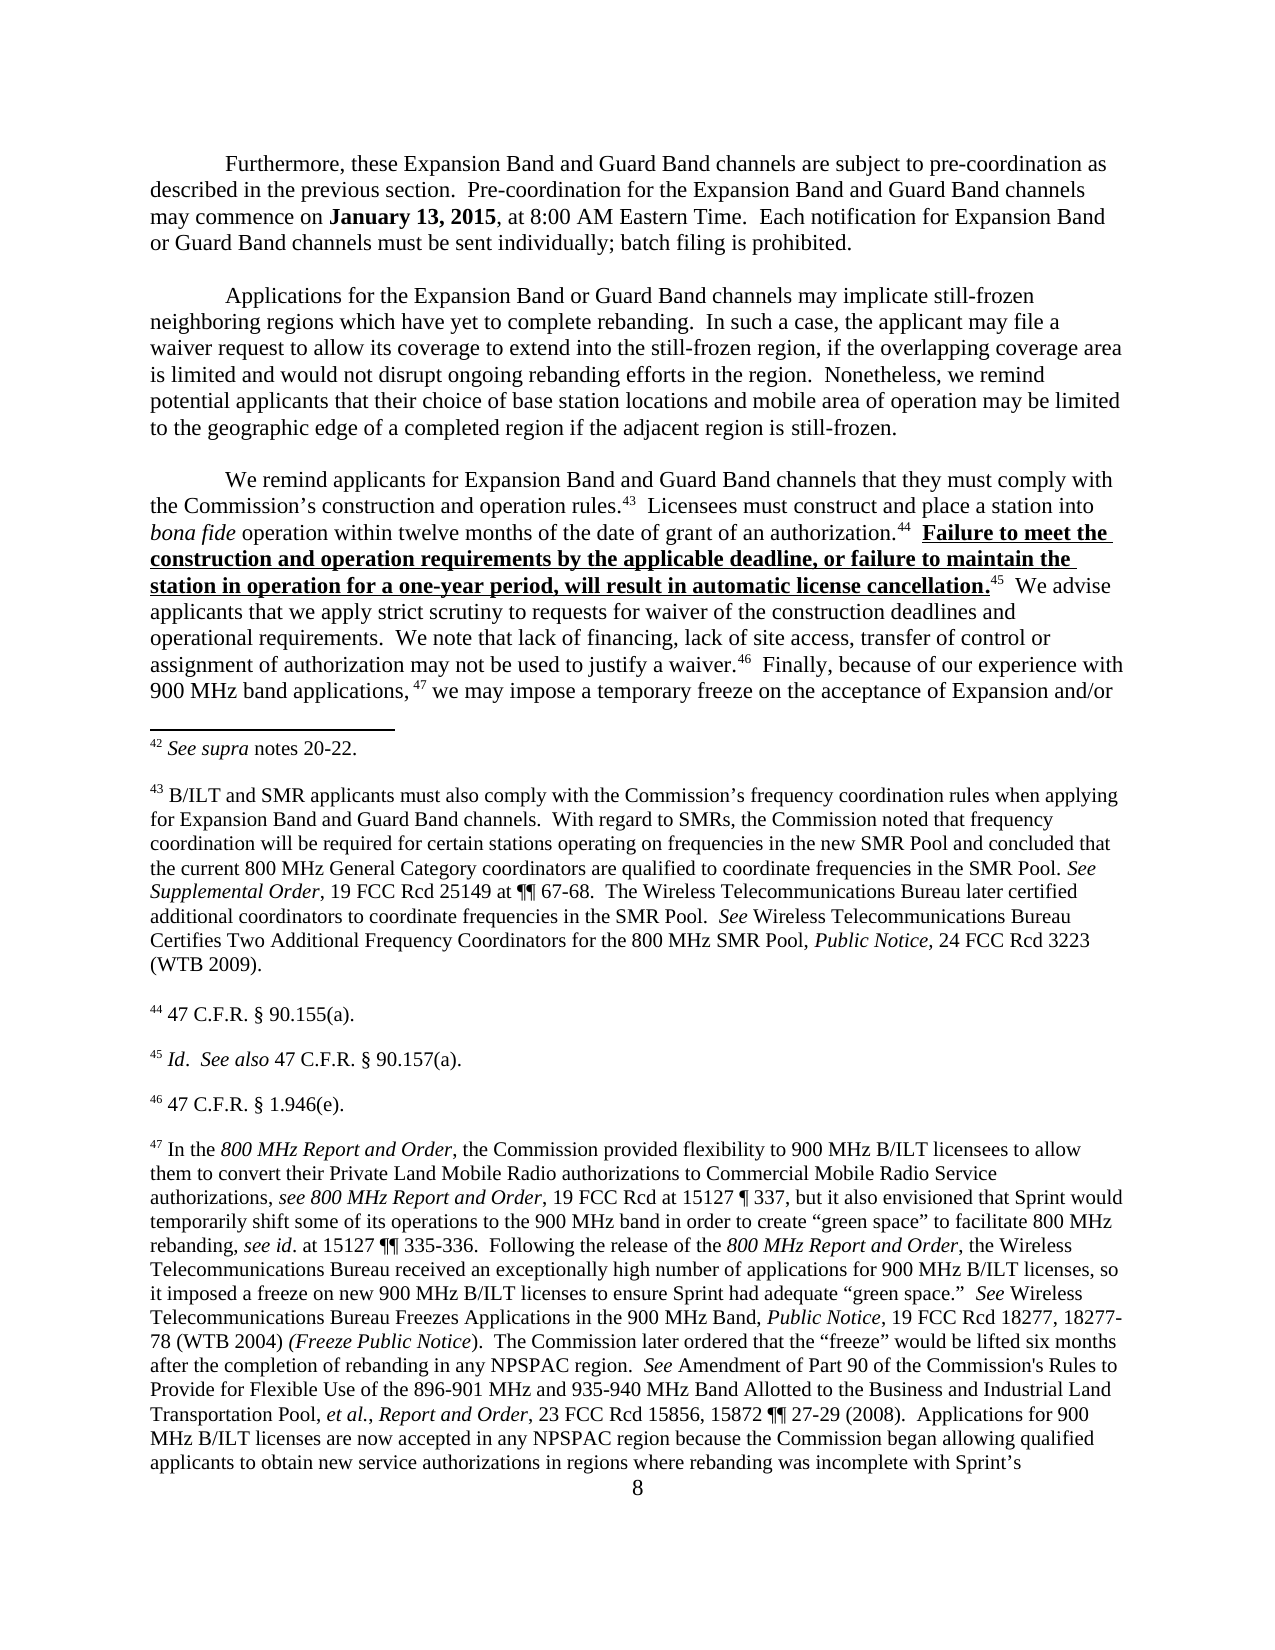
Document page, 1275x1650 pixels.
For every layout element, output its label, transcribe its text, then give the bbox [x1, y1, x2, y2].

text Furthermore, these Expansion Band and Guard Band channels are subject to pre-coordination as described in the previous section. Pre-coordination for the Expansion Band and Guard Band channels may commence on January 13, 2015, at 8:00 AM Eastern Time. Each notification for Expansion Band or Guard Band channels must be sent individually; batch filing is prohibited. [150, 150, 1125, 255]
text We remind applicants for Expansion Band and Guard Band channels that they must comply with the Commission’s construction and operation rules. Licensees must construct and place a station into bona fide operation within twelve months of the date of grant of an authorization. Failure to meet the construction and operation requirements by the applicable deadline, or failure to maintain the station in operation for a one-year period, will result in automatic license cancellation. We advise applicants that we apply strict scrutiny to requests for waiver of the construction deadlines and operational requirements. We note that lack of financing, lack of site access, transfer of control or assignment of authorization may not be used to justify a waiver. Finally, because of our experience with 900 MHz band applications, we may impose a temporary freeze on the acceptance of Expansion and/or Guard Band applications in the event there is an inordinately large number of applications that would compromise the availability of adequate spectrum resources for applicants with bona fide intentions to offer service. We will also investigate any unusual concentration of applications and any undisclosed true party in interest behind any application. Misrepresentation or lack of candor in any application may be referred for enforcement action. [150, 466, 1125, 703]
text Applications for the Expansion Band or Guard Band channels may implicate still-frozen neighboring regions which have yet to complete rebanding. In such a case, the applicant may file a waiver request to allow its coverage to extend into the still-frozen region, if the overlapping coverage area is limited and would not disrupt ongoing rebanding efforts in the region. Nonetheless, we remind potential applicants that their choice of base station locations and mobile area of operation may be limited to the geographic edge of a completed region if the adjacent region is still-frozen. [150, 282, 1125, 440]
